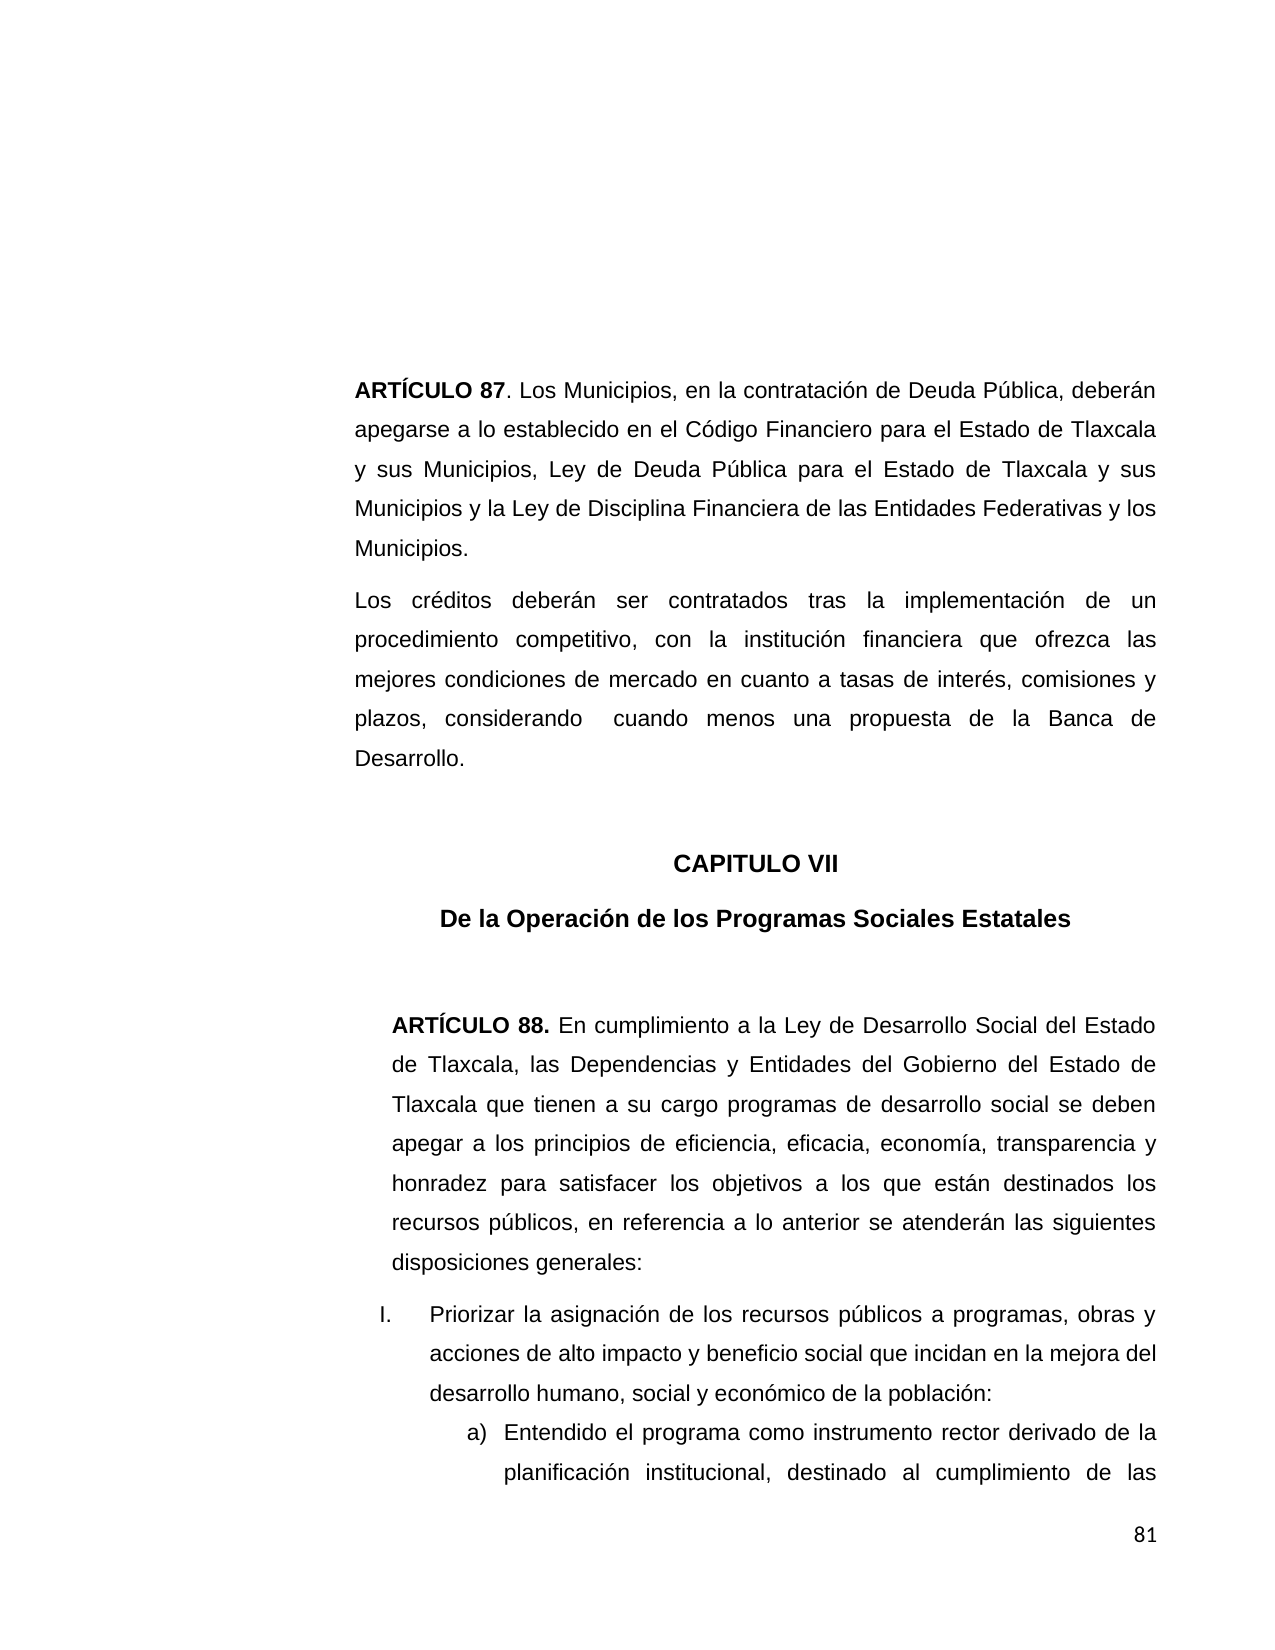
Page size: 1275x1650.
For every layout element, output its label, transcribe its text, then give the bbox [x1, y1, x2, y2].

list Priorizar la asignación de los recursos públicos a programas, obras y acciones de alto impacto y beneficio social que incidan en la mejora del desarrollo humano, social y económico de la población: [392, 1301, 1157, 1406]
text De la Operación de los Programas Sociales Estatales [354, 904, 1157, 933]
text Los créditos deberán ser contratados tras la implementación de un procedimiento competitivo, con la institución financiera que ofrezca las mejores condiciones de mercado en cuanto a tasas de interés, comisiones y plazos, considerando cuando menos una propuesta de la Banca de Desarrollo. [354, 587, 1157, 771]
text ARTÍCULO 88. En cumplimiento a la Ley de Desarrollo Social del Estado de Tlaxcala, las Dependencias y Entidades del Gobierno del Estado de Tlaxcala que tienen a su cargo programas de desarrollo social se deben apegar a los principios de eficiencia, eficacia, economía, transparencia y honradez para satisfacer los objetivos a los que están destinados los recursos públicos, en referencia a lo anterior se atenderán las siguientes disposiciones generales: [392, 1012, 1157, 1275]
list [467, 1419, 1157, 1485]
text ARTÍCULO 87. Los Municipios, en la contratación de Deuda Pública, deberán apegarse a lo establecido en el Código Financiero para el Estado de Tlaxcala y sus Municipios, Ley de Deuda Pública para el Estado de Tlaxcala y sus Municipios y la Ley de Disciplina Financiera de las Entidades Federativas y los Municipios. [354, 377, 1157, 561]
text CAPITULO VII [354, 849, 1157, 877]
